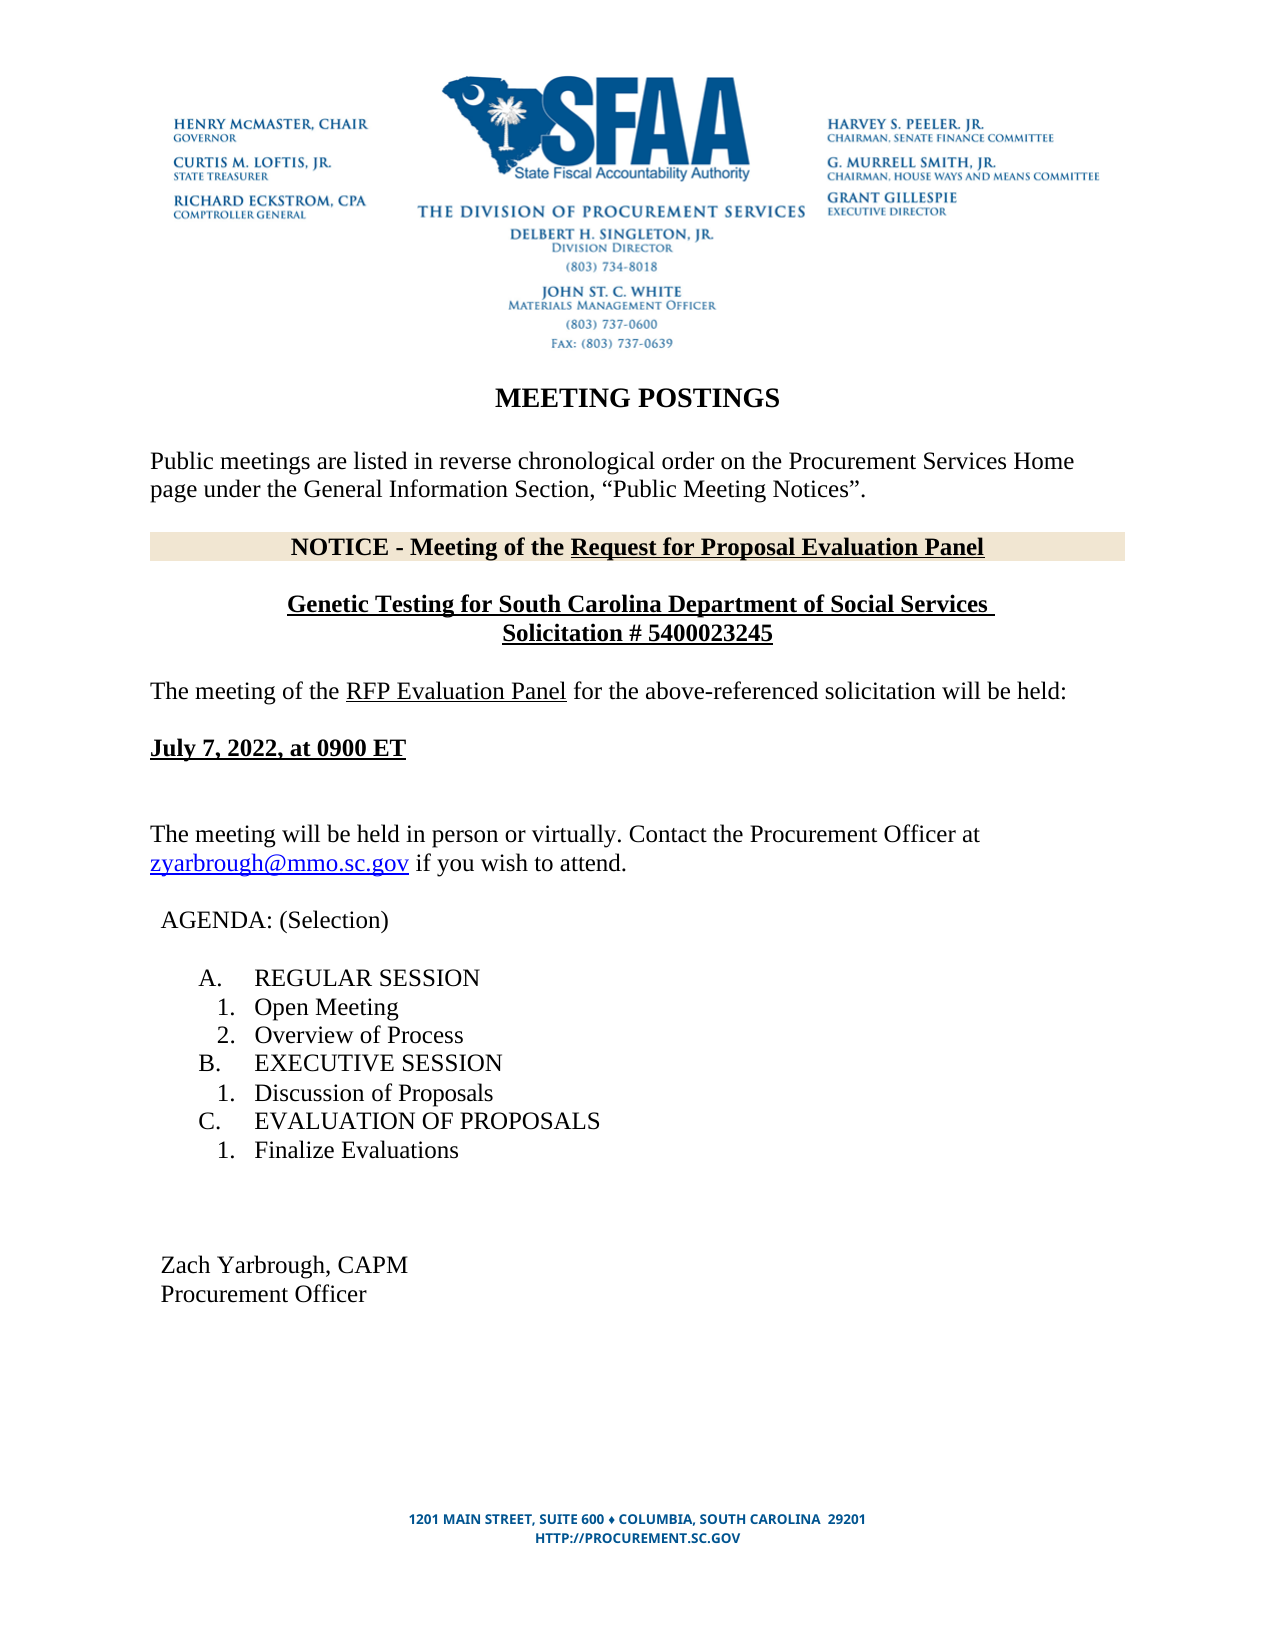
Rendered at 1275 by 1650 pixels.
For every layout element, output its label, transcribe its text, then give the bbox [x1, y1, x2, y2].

text July 7, 2022, at 0900 ET [150, 733, 1125, 762]
picture [150, 75, 1125, 353]
text Procurement Officer [160, 1279, 588, 1308]
text Genetic Testing for South Carolina Department of Social Services [150, 589, 1125, 618]
text 1. Finalize Evaluations [217, 1135, 1127, 1164]
text Solicitation # 5400023245 [150, 618, 1125, 647]
text Zach Yarbrough, CAPM [160, 1251, 588, 1279]
text 1. Discussion of Proposals [217, 1078, 1127, 1107]
text A. REGULAR SESSION [198, 963, 1127, 991]
text NOTICE - Meeting of the Request for Proposal Evaluation Panel [150, 532, 1125, 561]
text C. EVALUATION OF PROPOSALS [198, 1107, 1127, 1135]
text 1. Open Meeting [217, 992, 1127, 1020]
text B. EXECUTIVE SESSION [198, 1049, 1127, 1078]
text The meeting of the RFP Evaluation Panel for the above-referenced solicitation will be held: [150, 676, 1125, 704]
text 2. Overview of Process [217, 1020, 1127, 1049]
text MEETING POSTINGS [150, 381, 1125, 413]
text AGENDA: (Selection) [160, 905, 1127, 934]
text The meeting will be held in person or virtually. Contact the Procurement Officer at zyarbrough@mmo.sc.gov if you wish to attend. [150, 819, 1125, 877]
text Public meetings are listed in reverse chronological order on the Procurement Services Home page under the General Information Section, “Public Meeting Notices”. [150, 446, 1125, 503]
